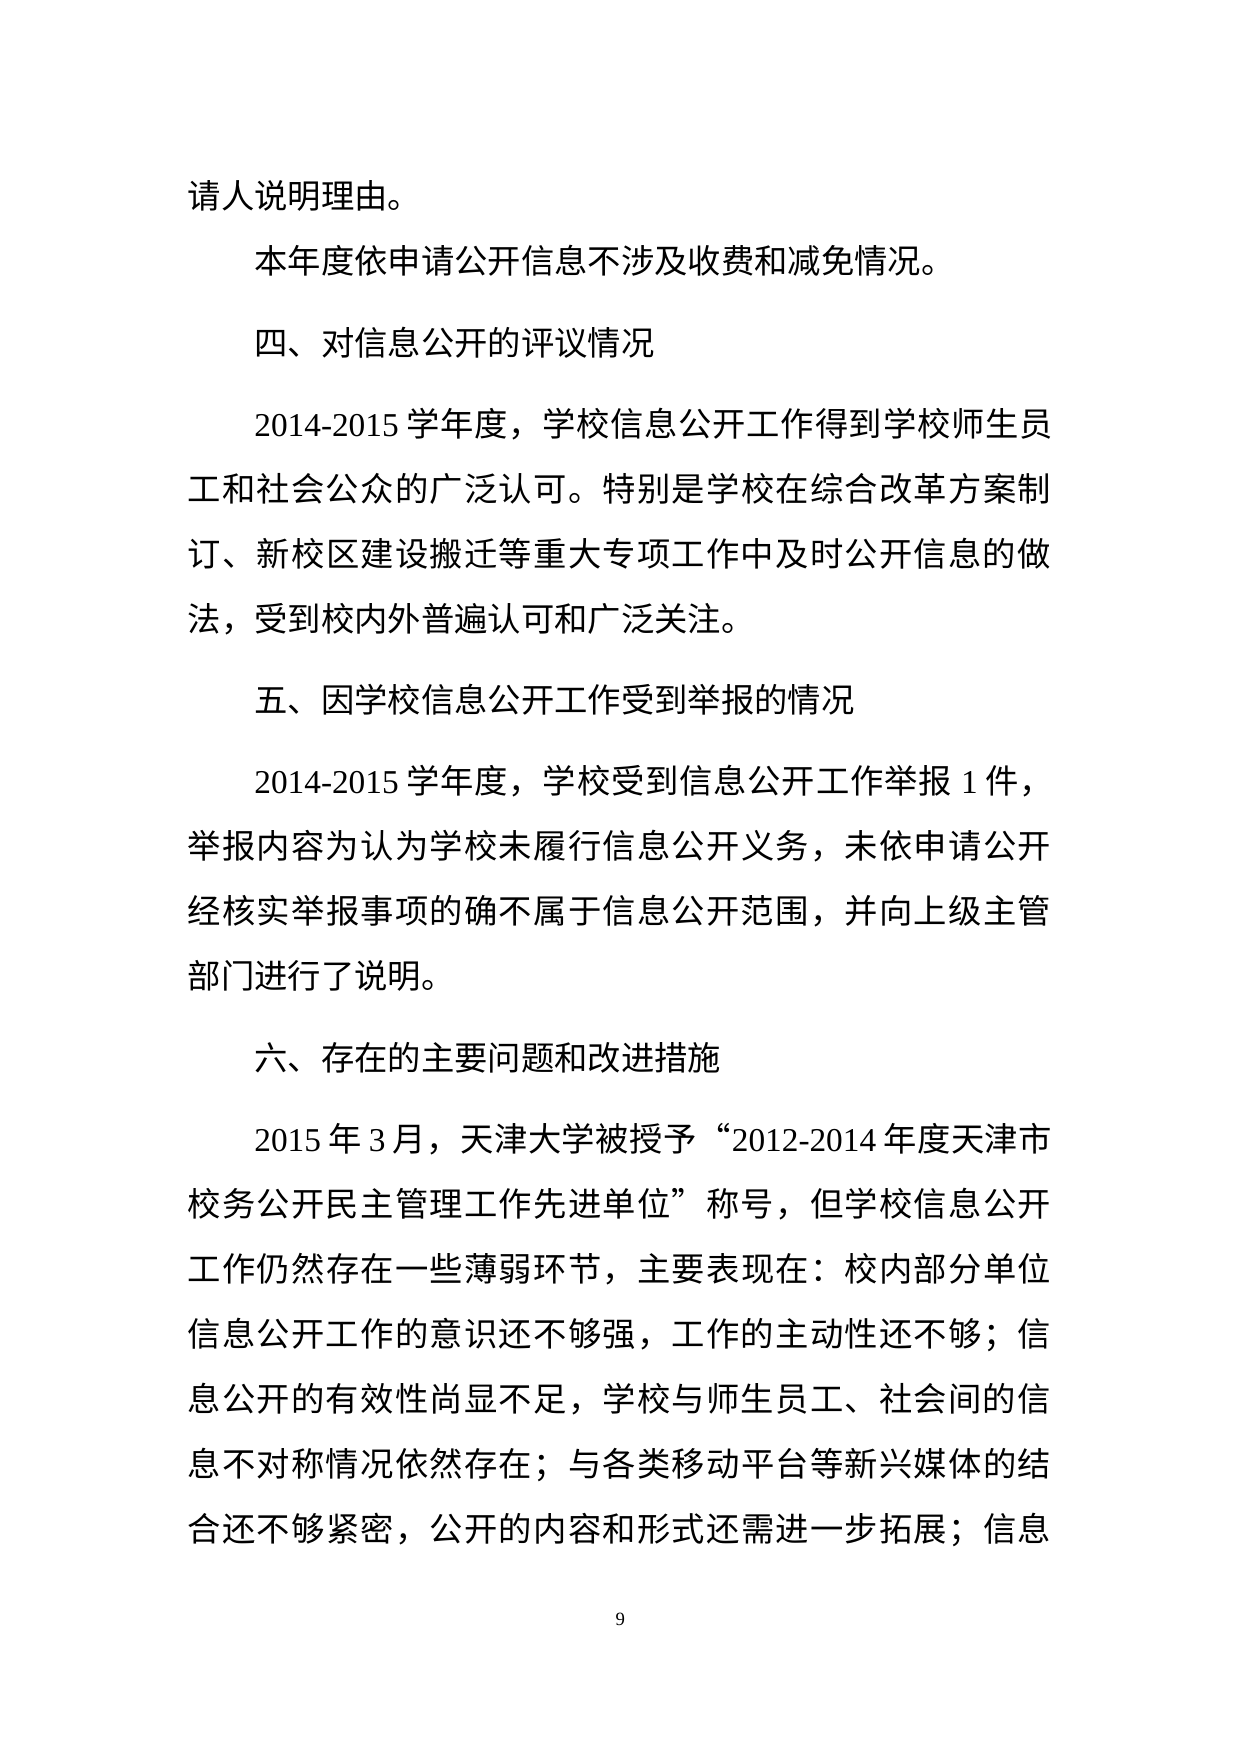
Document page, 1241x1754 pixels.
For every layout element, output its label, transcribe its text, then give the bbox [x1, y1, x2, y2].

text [187, 1104, 1053, 1559]
text 四、对信息公开的评议情况 [187, 308, 1053, 373]
text 2014-2015学年度，学校信息公开工作得到学校师生员工和社会公众的广泛认可。特别是学校在综合改革方案制订、新校区建设搬迁等重大专项工作中及时公开信息的做法，受到校内外普遍认可和广泛关注。 [187, 389, 1053, 649]
text 2014-2015学年度，学校受到信息公开工作举报1件，举报内容为认为学校未履行信息公开义务，未依申请公开。经核实举报事项的确不属于信息公开范围，并向上级主管部门进行了说明。 [187, 747, 1053, 1007]
text 五、因学校信息公开工作受到举报的情况 [187, 666, 1053, 731]
text 六、存在的主要问题和改进措施 [187, 1023, 1053, 1088]
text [187, 162, 1053, 227]
text 本年度依申请公开信息不涉及收费和减免情况。 [187, 227, 1053, 292]
